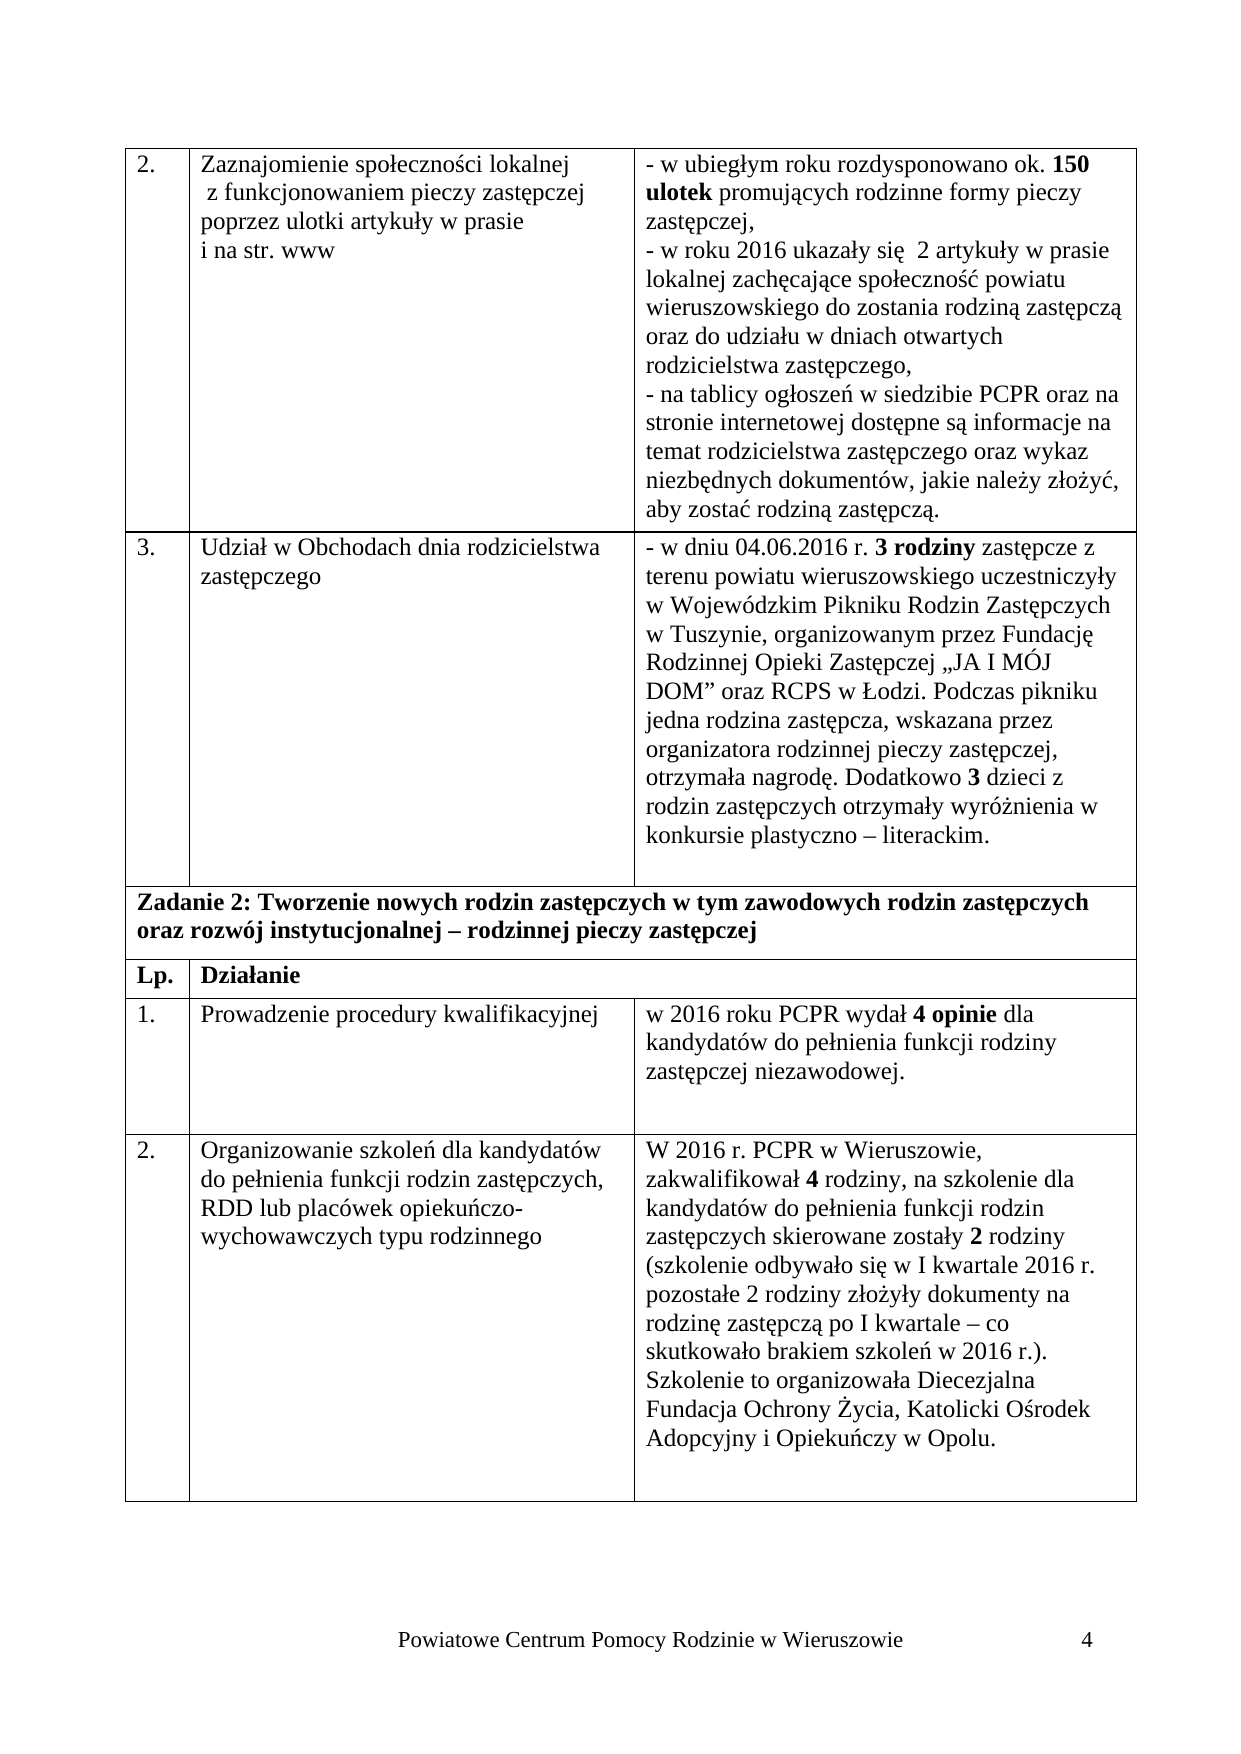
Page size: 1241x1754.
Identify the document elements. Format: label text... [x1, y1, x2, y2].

table_cell - w ubiegłym roku rozdysponowano ok. 150 ulotek promujących rodzinne formy pieczy zastępczej, - w roku 2016 ukazały się 2 artykuły w prasie lokalnej zachęcające społeczność powiatu wieruszowskiego do zostania rodziną zastępczą oraz do udziału w dniach otwartych rodzicielstwa zastępczego, - na tablicy ogłoszeń w siedzibie PCPR oraz na stronie internetowej dostępne są informacje na temat rodzicielstwa zastępczego oraz wykaz niezbędnych dokumentów, jakie należy złożyć, aby zostać rodziną zastępczą. [635, 149, 1136, 531]
table_cell Organizowanie szkoleń dla kandydatów do pełnienia funkcji rodzin zastępczych, RDD lub placówek opiekuńczo-wychowawczych typu rodzinnego [190, 1135, 634, 1501]
table_cell 3. [126, 533, 189, 886]
table_cell 2. [126, 1135, 189, 1501]
table_cell Zadanie 2: Tworzenie nowych rodzin zastępczych w tym zawodowych rodzin zastępczych oraz rozwój instytucjonalnej – rodzinnej pieczy zastępczej [126, 887, 1136, 959]
table_cell Zaznajomienie społeczności lokalnej z funkcjonowaniem pieczy zastępczej poprzez ulotki artykuły w prasie i na str. www [190, 149, 634, 531]
table_cell Lp. [126, 960, 189, 998]
table_cell - w dniu 04.06.2016 r. 3 rodziny zastępcze z terenu powiatu wieruszowskiego uczestniczyły w Wojewódzkim Pikniku Rodzin Zastępczych w Tuszynie, organizowanym przez Fundację Rodzinnej Opieki Zastępczej „JA I MÓJ DOM” oraz RCPS w Łodzi. Podczas pikniku jedna rodzina zastępcza, wskazana przez organizatora rodzinnej pieczy zastępczej, otrzymała nagrodę. Dodatkowo 3 dzieci z rodzin zastępczych otrzymały wyróżnienia w konkursie plastyczno – literackim. [635, 533, 1136, 886]
table_cell Udział w Obchodach dnia rodzicielstwa zastępczego [190, 533, 634, 886]
table_cell Działanie [190, 960, 1136, 998]
table_cell 2. [126, 149, 189, 531]
table_cell w 2016 roku PCPR wydał 4 opinie dla kandydatów do pełnienia funkcji rodziny zastępczej niezawodowej. [635, 999, 1136, 1134]
table_cell W 2016 r. PCPR w Wieruszowie, zakwalifikował 4 rodziny, na szkolenie dla kandydatów do pełnienia funkcji rodzin zastępczych skierowane zostały 2 rodziny (szkolenie odbywało się w I kwartale 2016 r. pozostałe 2 rodziny złożyły dokumenty na rodzinę zastępczą po I kwartale – co skutkowało brakiem szkoleń w 2016 r.). Szkolenie to organizowała Diecezjalna Fundacja Ochrony Życia, Katolicki Ośrodek Adopcyjny i Opiekuńczy w Opolu. [635, 1135, 1136, 1501]
table_cell Prowadzenie procedury kwalifikacyjnej [190, 999, 634, 1134]
table_cell 1. [126, 999, 189, 1134]
